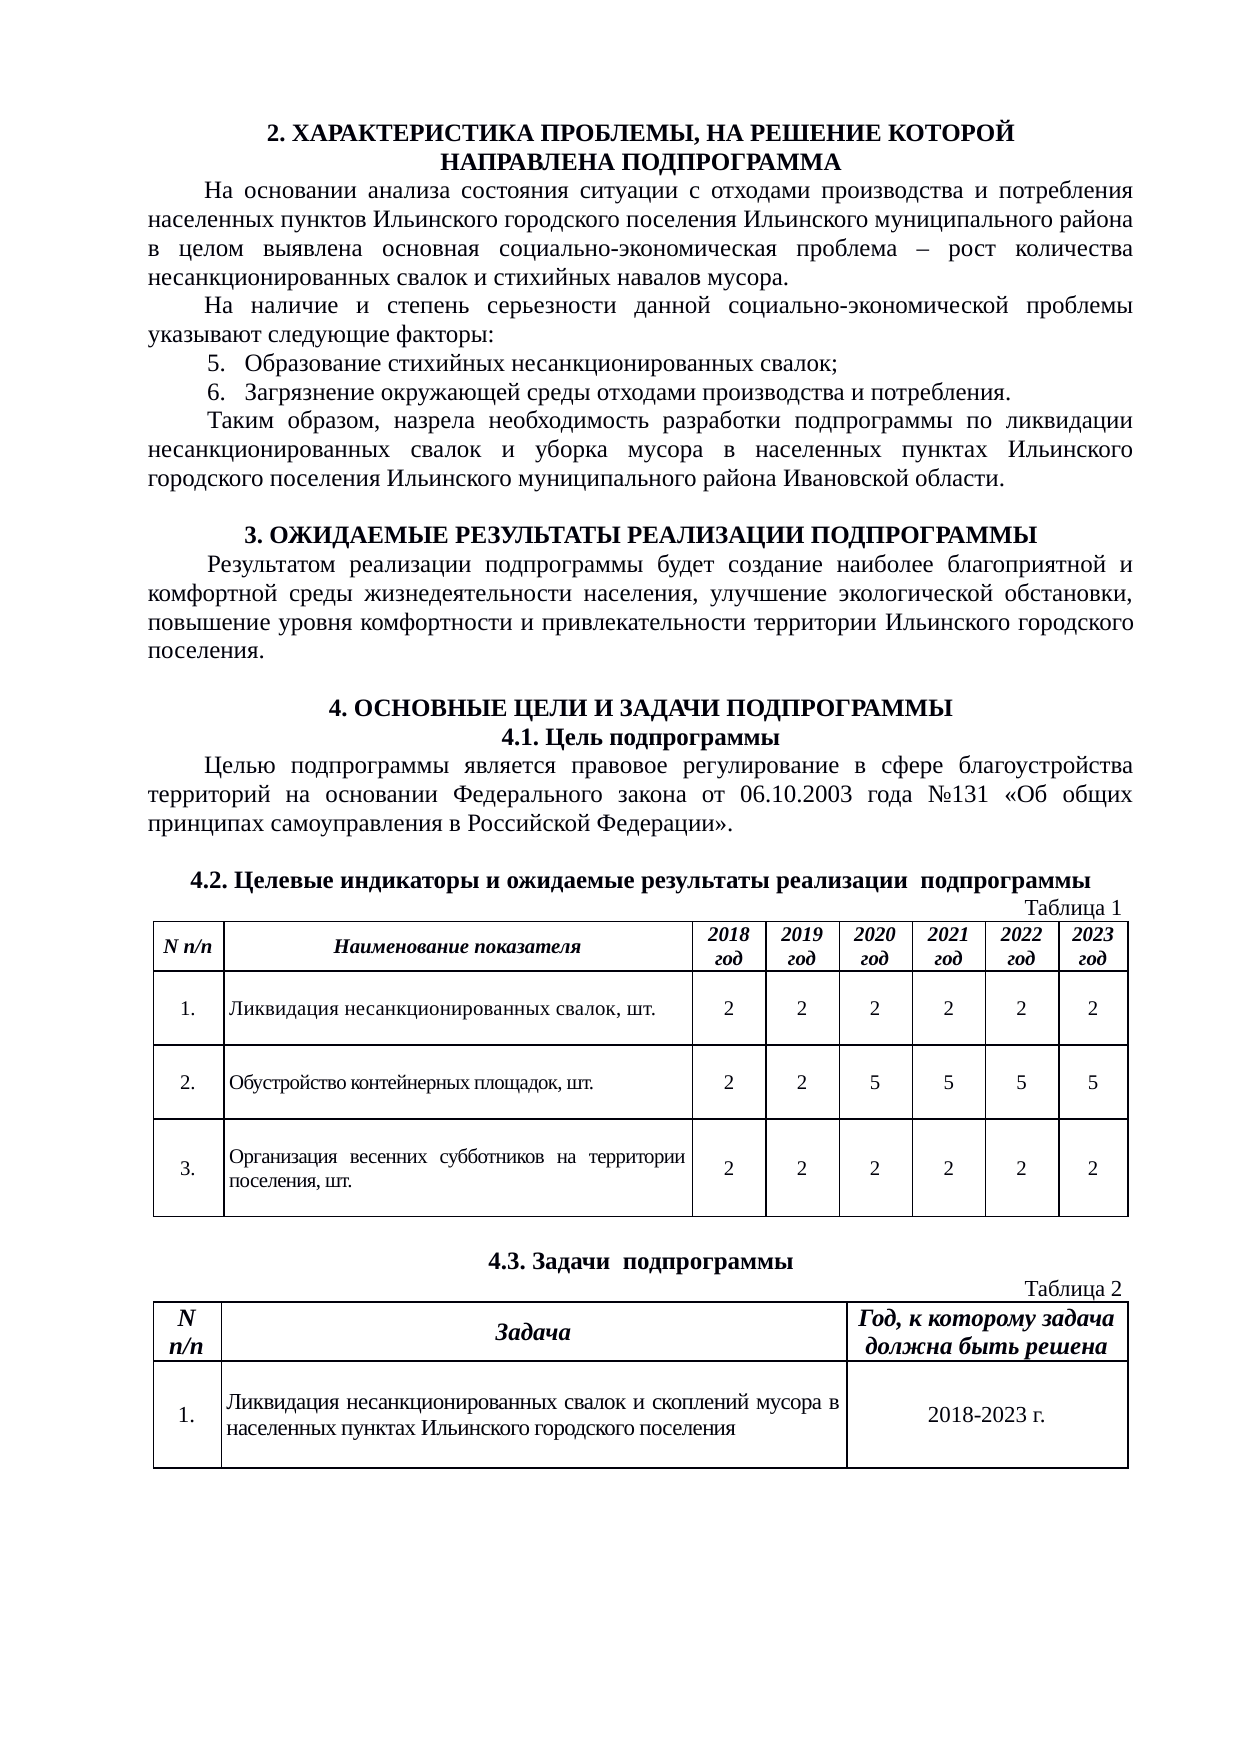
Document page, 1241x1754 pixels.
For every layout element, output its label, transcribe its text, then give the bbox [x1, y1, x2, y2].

table_header 2018 год [693, 922, 765, 970]
text 2. ХАРАКТЕРИСТИКА ПРОБЛЕМЫ, НА РЕШЕНИЕ КОТОРОЙ [148, 118, 1134, 147]
table_header Год, к которому задача должна быть решена [848, 1303, 1127, 1360]
table_header Задача [222, 1303, 846, 1360]
text 4.2. Целевые индикаторы и ожидаемые результаты реализации подпрограммы [148, 866, 1134, 894]
table_cell 5 [840, 1046, 912, 1118]
table_cell 1. [154, 1362, 221, 1467]
text На наличие и степень серьезности данной социально-экономической проблемы указывают следующие факторы: [148, 291, 1134, 348]
list Загрязнение окружающей среды отходами производства и потребления. [207, 377, 1134, 406]
table_header N п/п [154, 922, 223, 970]
table_cell 2 [693, 1120, 765, 1216]
table_cell Организация весенних субботников на территории поселения, шт. [225, 1120, 692, 1216]
table_cell 2018-2023 г. [848, 1362, 1127, 1467]
table_cell 5 [986, 1046, 1058, 1118]
table_cell 2 [986, 1120, 1058, 1216]
table_header Наименование показателя [225, 922, 692, 970]
table_cell 2 [840, 1120, 912, 1216]
text Результатом реализации подпрограммы будет создание наиболее благоприятной и комфортной среды жизнедеятельности населения, улучшение экологической обстановки, повышение уровня комфортности и привлекательности территории Ильинского городского поселения. [148, 549, 1134, 664]
table_header 2021 год [913, 922, 985, 970]
table_header N п/п [154, 1303, 221, 1360]
text 4. ОСНОВНЫЕ ЦЕЛИ И ЗАДАЧИ ПОДПРОГРАММЫ [148, 693, 1134, 722]
table_cell 2 [693, 1046, 765, 1118]
table_cell 2 [693, 972, 765, 1044]
table_cell 2 [913, 972, 985, 1044]
table_cell 1. [154, 972, 223, 1044]
table_cell Ликвидация несанкционированных свалок, шт. [225, 972, 692, 1044]
text Таблица 2 [148, 1275, 1122, 1301]
table_cell 2 [840, 972, 912, 1044]
text 4.3. Задачи подпрограммы [148, 1246, 1134, 1275]
table_cell 2. [154, 1046, 223, 1118]
table_cell 2 [1060, 1120, 1127, 1216]
text Целью подпрограммы является правовое регулирование в сфере благоустройства территорий на основании Федерального закона от 06.10.2003 года №131 «Об общих принципах самоуправления в Российской Федерации». [148, 751, 1134, 837]
text Таблица 1 [148, 894, 1122, 921]
table_cell 2 [767, 972, 839, 1044]
table_cell 5 [1060, 1046, 1127, 1118]
table_cell 2 [767, 1046, 839, 1118]
table_cell 2 [1060, 972, 1127, 1044]
table_cell 2 [913, 1120, 985, 1216]
list Образование стихийных несанкционированных свалок; [207, 348, 1134, 377]
title Таким образом, назрела необходимость разработки подпрограммы по ликвидации несанкционированных свалок и уборка мусора в населенных пунктах Ильинского городского поселения Ильинского муниципального района Ивановской области. [148, 406, 1134, 492]
table_cell 2 [767, 1120, 839, 1216]
table_cell 3. [154, 1120, 223, 1216]
table_cell 5 [913, 1046, 985, 1118]
table_cell 2 [986, 972, 1058, 1044]
table_header 2023 год [1060, 922, 1127, 970]
table_header 2022 год [986, 922, 1058, 970]
table_header 2020 год [840, 922, 912, 970]
text НАПРАВЛЕНА ПОДПРОГРАММА [148, 147, 1134, 176]
text 3. ОЖИДАЕМЫЕ РЕЗУЛЬТАТЫ РЕАЛИЗАЦИИ ПОДПРОГРАММЫ [148, 521, 1134, 549]
table_cell Обустройство контейнерных площадок, шт. [225, 1046, 692, 1118]
table_cell Ликвидация несанкционированных свалок и скоплений мусора в населенных пунктах Ильинского городского поселения [222, 1362, 846, 1467]
table_header 2019 год [767, 922, 839, 970]
text На основании анализа состояния ситуации с отходами производства и потребления населенных пунктов Ильинского городского поселения Ильинского муниципального района в целом выявлена основная социально-экономическая проблема – рост количества несанкционированных свалок и стихийных навалов мусора. [148, 176, 1134, 291]
text 4.1. Цель подпрограммы [148, 722, 1134, 751]
